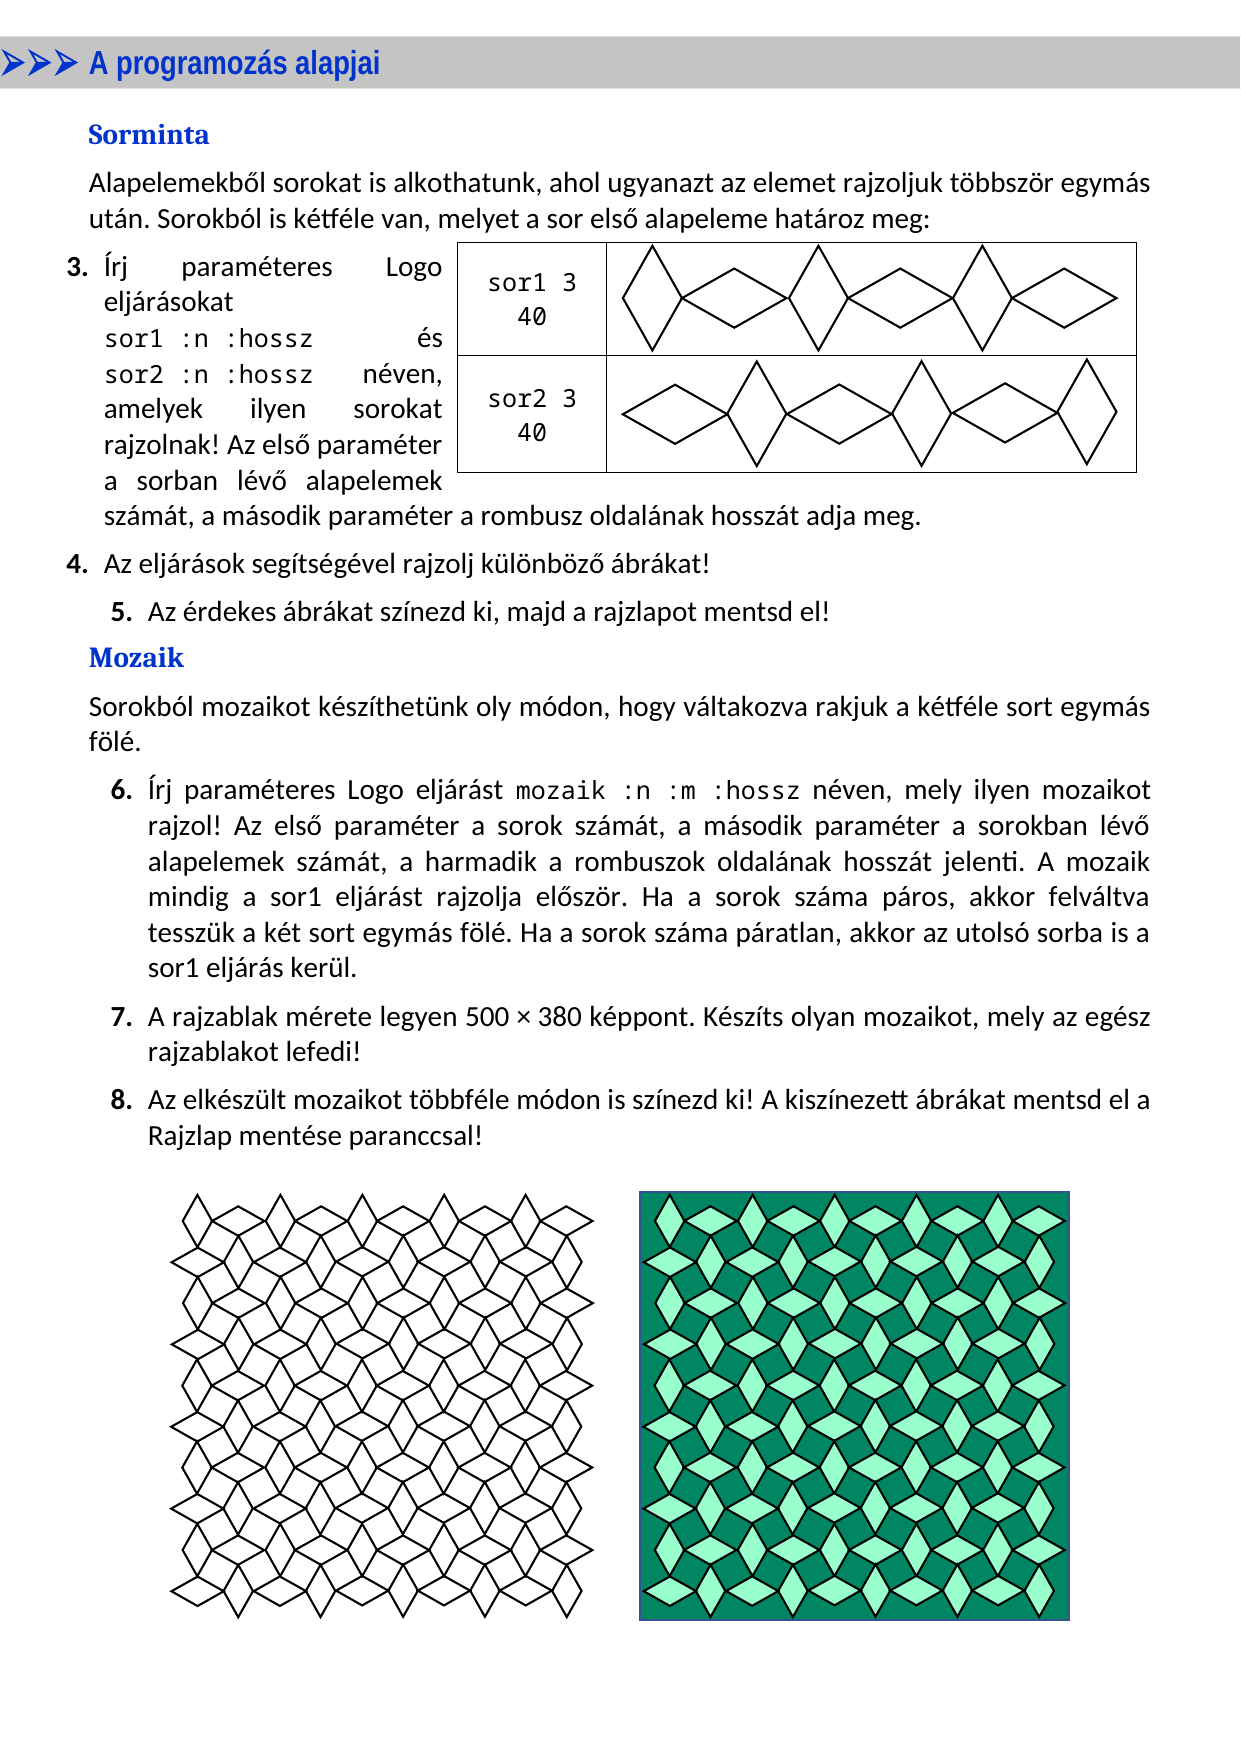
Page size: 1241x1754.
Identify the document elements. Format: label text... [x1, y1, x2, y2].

list Az eljárások segítségével rajzolj különböző ábrákat! [89, 545, 1152, 581]
list Az érdekes ábrákat színezd ki, majd a rajzlapot mentsd el! [133, 593, 1152, 629]
table_header sor1 3 40 [458, 243, 606, 355]
list Írj paraméteres Logo eljárást mozaik :n :m :hossz néven, mely ilyen mozaikot rajzol! Az első paraméter a sorok számát, a második paraméter a sorokban lévő alapelemek számát, a harmadik a rombuszok oldalának hosszát jelenti. A mozaik mindig a sor1 eljárást rajzolja először. Ha a sorok száma páros, akkor felváltva tesszük a két sort egymás fölé. Ha a sorok száma páratlan, akkor az utolsó sorba is a sor1 eljárás kerül. [133, 771, 1152, 985]
text Mozaik [89, 642, 1152, 675]
list Írj paraméteres Logo eljárásokat sor1 :n :hossz és sor2 :n :hossz néven, amelyek ilyen sorokat rajzolnak! Az első paraméter a sorban lévő alapelemek számát, a második paraméter a rombusz oldalának hosszát adja meg. [89, 248, 1152, 533]
table_cell sor2 3 40 [458, 356, 606, 472]
list A rajzablak mérete legyen 500 × 380 képpont. Készíts olyan mozaikot, mely az egész rajzablakot lefedi! [133, 998, 1152, 1069]
text Alapelemekből sorokat is alkothatunk, ahol ugyanazt az elemet rajzoljuk többször egymás után. Sorokból is kétféle van, melyet a sor első alapeleme határoz meg: [89, 164, 1152, 235]
table_header [607, 243, 1136, 355]
text Sorminta [89, 118, 1152, 152]
text Sorokból mozaikot készíthetünk oly módon, hogy váltakozva rakjuk a kétféle sort egymás fölé. [89, 688, 1152, 759]
table_cell [607, 356, 1136, 472]
list Az elkészült mozaikot többféle módon is színezd ki! A kiszínezett ábrákat mentsd el a Rajzlap mentése paranccsal! [133, 1081, 1152, 1153]
